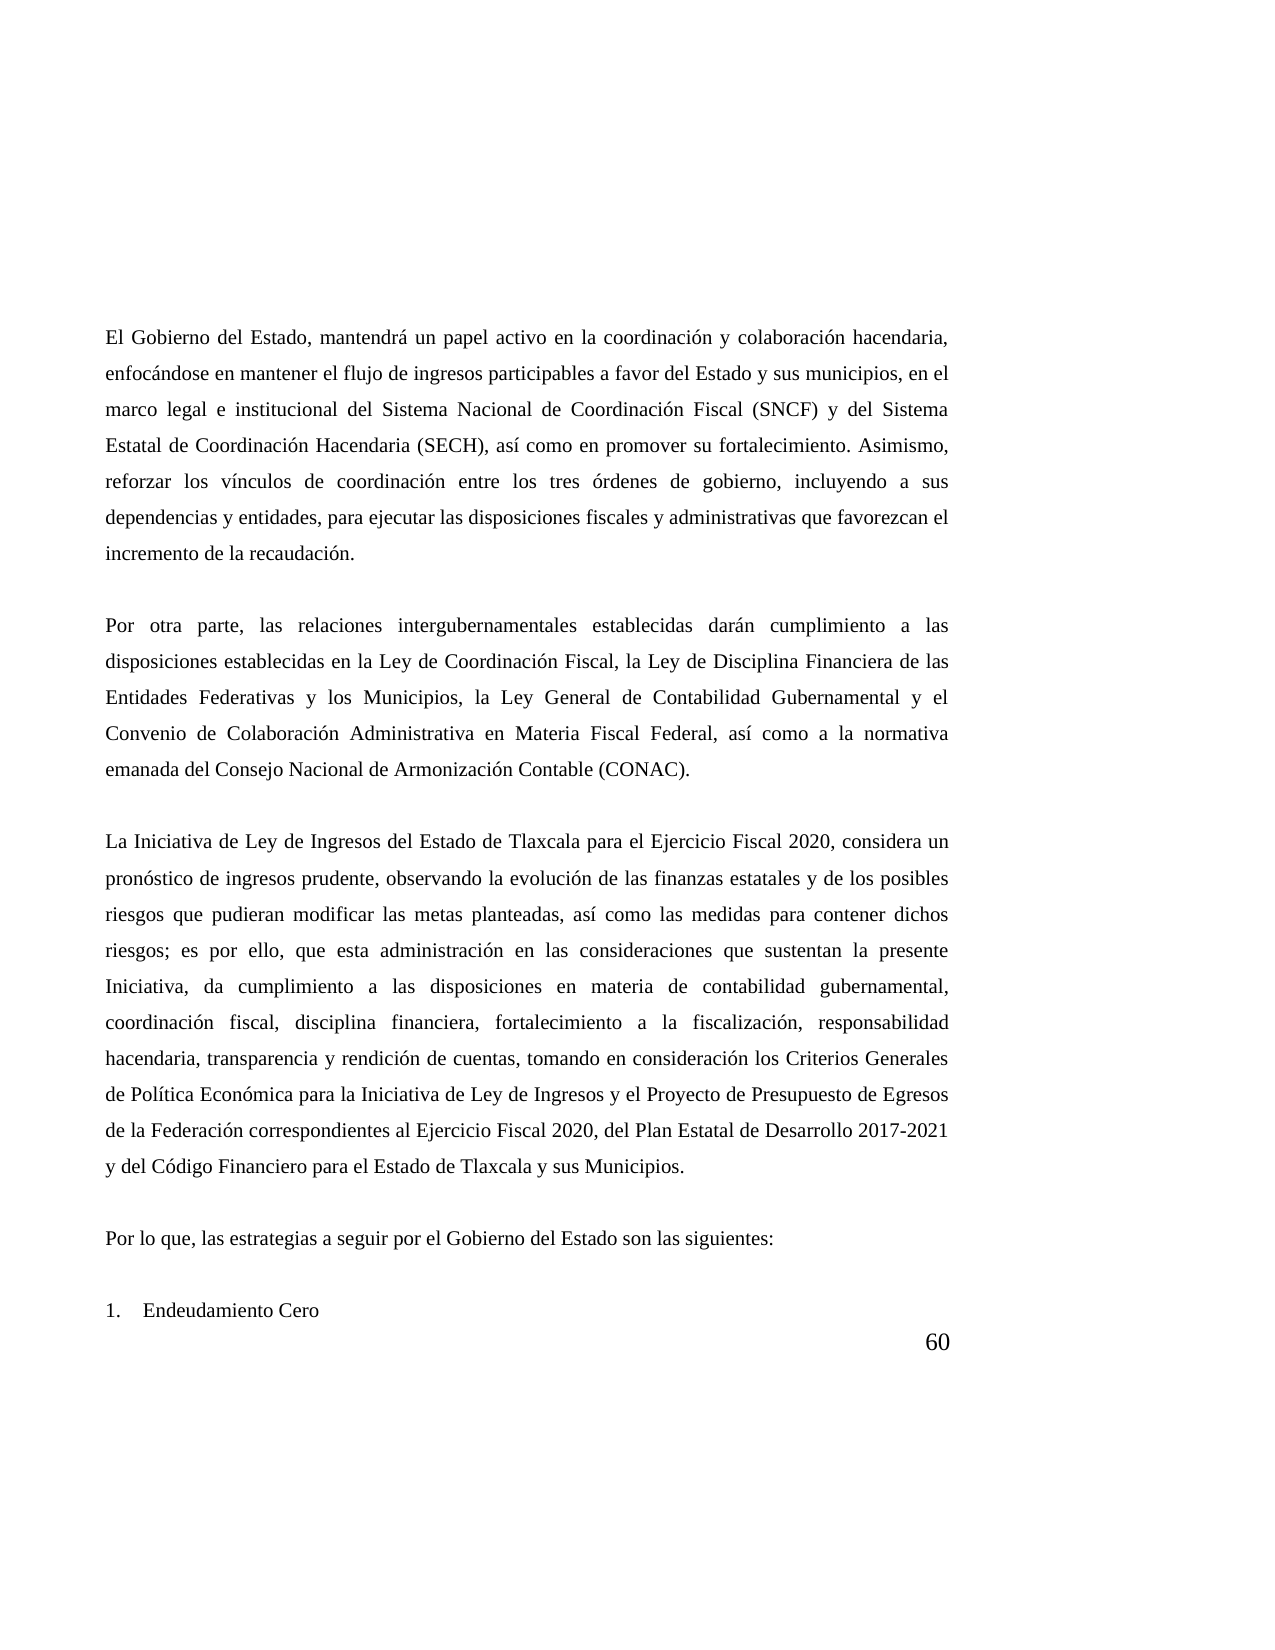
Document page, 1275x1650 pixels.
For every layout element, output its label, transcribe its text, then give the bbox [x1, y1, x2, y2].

text El Gobierno del Estado, mantendrá un papel activo en la coordinación y colaboración hacendaria, enfocándose en mantener el flujo de ingresos participables a favor del Estado y sus municipios, en el marco legal e institucional del Sistema Nacional de Coordinación Fiscal (SNCF) y del Sistema Estatal de Coordinación Hacendaria (SECH), así como en promover su fortalecimiento. Asimismo, reforzar los vínculos de coordinación entre los tres órdenes de gobierno, incluyendo a sus dependencias y entidades, para ejecutar las disposiciones fiscales y administrativas que favorezcan el incremento de la recaudación. [105, 325, 950, 565]
text Por lo que, las estrategias a seguir por el Gobierno del Estado son las siguientes: [105, 1226, 950, 1250]
text Por otra parte, las relaciones intergubernamentales establecidas darán cumplimiento a las disposiciones establecidas en la Ley de Coordinación Fiscal, la Ley de Disciplina Financiera de las Entidades Federativas y los Municipios, la Ley General de Contabilidad Gubernamental y el Convenio de Colaboración Administrativa en Materia Fiscal Federal, así como a la normativa emanada del Consejo Nacional de Armonización Contable (CONAC). [105, 613, 950, 781]
list Endeudamiento Cero [105, 1298, 950, 1322]
text La Iniciativa de Ley de Ingresos del Estado de Tlaxcala para el Ejercicio Fiscal 2020, considera un pronóstico de ingresos prudente, observando la evolución de las finanzas estatales y de los posibles riesgos que pudieran modificar las metas planteadas, así como las medidas para contener dichos riesgos; es por ello, que esta administración en las consideraciones que sustentan la presente Iniciativa, da cumplimiento a las disposiciones en materia de contabilidad gubernamental, coordinación fiscal, disciplina financiera, fortalecimiento a la fiscalización, responsabilidad hacendaria, transparencia y rendición de cuentas, tomando en consideración los Criterios Generales de Política Económica para la Iniciativa de Ley de Ingresos y el Proyecto de Presupuesto de Egresos de la Federación correspondientes al Ejercicio Fiscal 2020, del Plan Estatal de Desarrollo 2017-2021 y del Código Financiero para el Estado de Tlaxcala y sus Municipios. [105, 829, 950, 1178]
